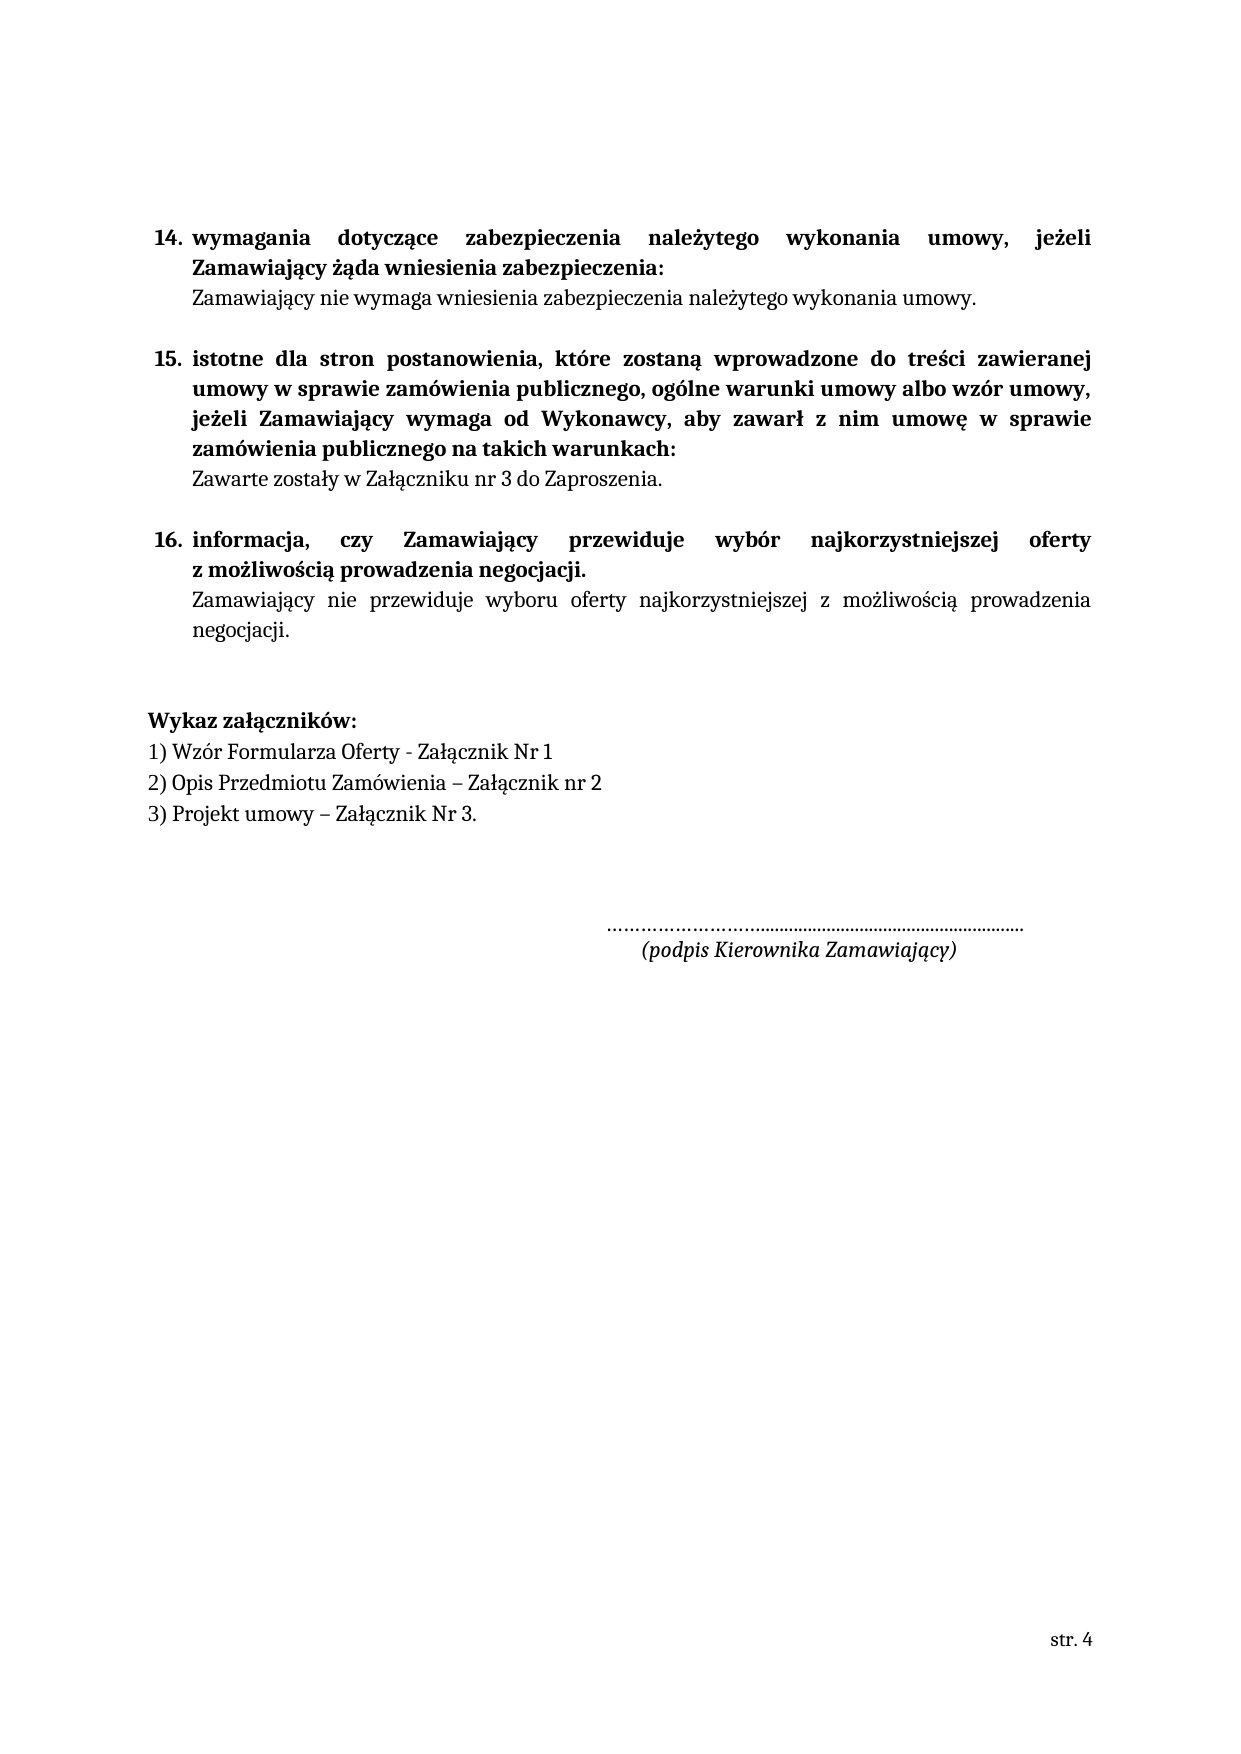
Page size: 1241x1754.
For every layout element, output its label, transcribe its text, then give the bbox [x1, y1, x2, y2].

list informacja, czy Zamawiający przewiduje wybór najkorzystniejszej oferty z możliwością prowadzenia negocjacji. [154, 527, 1092, 583]
text Zamawiający nie wymaga wniesienia zabezpieczenia należytego wykonania umowy. [192, 285, 1092, 311]
text ………………………........................................................ [516, 911, 1092, 937]
text Wykaz załączników: [148, 708, 1092, 734]
list Projekt umowy – Załącznik Nr 3. [148, 800, 1092, 827]
text (podpis Kierownika Zamawiający) [148, 937, 1092, 963]
list istotne dla stron postanowienia, które zostaną wprowadzone do treści zawieranej umowy w sprawie zamówienia publicznego, ogólne warunki umowy albo wzór umowy, jeżeli Zamawiający wymaga od Wykonawcy, aby zawarł z nim umowę w sprawie zamówienia publicznego na takich warunkach: [154, 345, 1092, 462]
list wymagania dotyczące zabezpieczenia należytego wykonania umowy, jeżeli Zamawiający żąda wniesienia zabezpieczenia: [154, 224, 1092, 281]
list Opis Przedmiotu Zamówienia – Załącznik nr 2 [148, 769, 1092, 796]
text Zamawiający nie przewiduje wyboru oferty najkorzystniejszej z możliwością prowadzenia negocjacji. [192, 587, 1092, 643]
list Wzór Formularza Oferty - Załącznik Nr 1 [148, 738, 1092, 765]
text Zawarte zostały w Załączniku nr 3 do Zaproszenia. [192, 466, 1092, 492]
